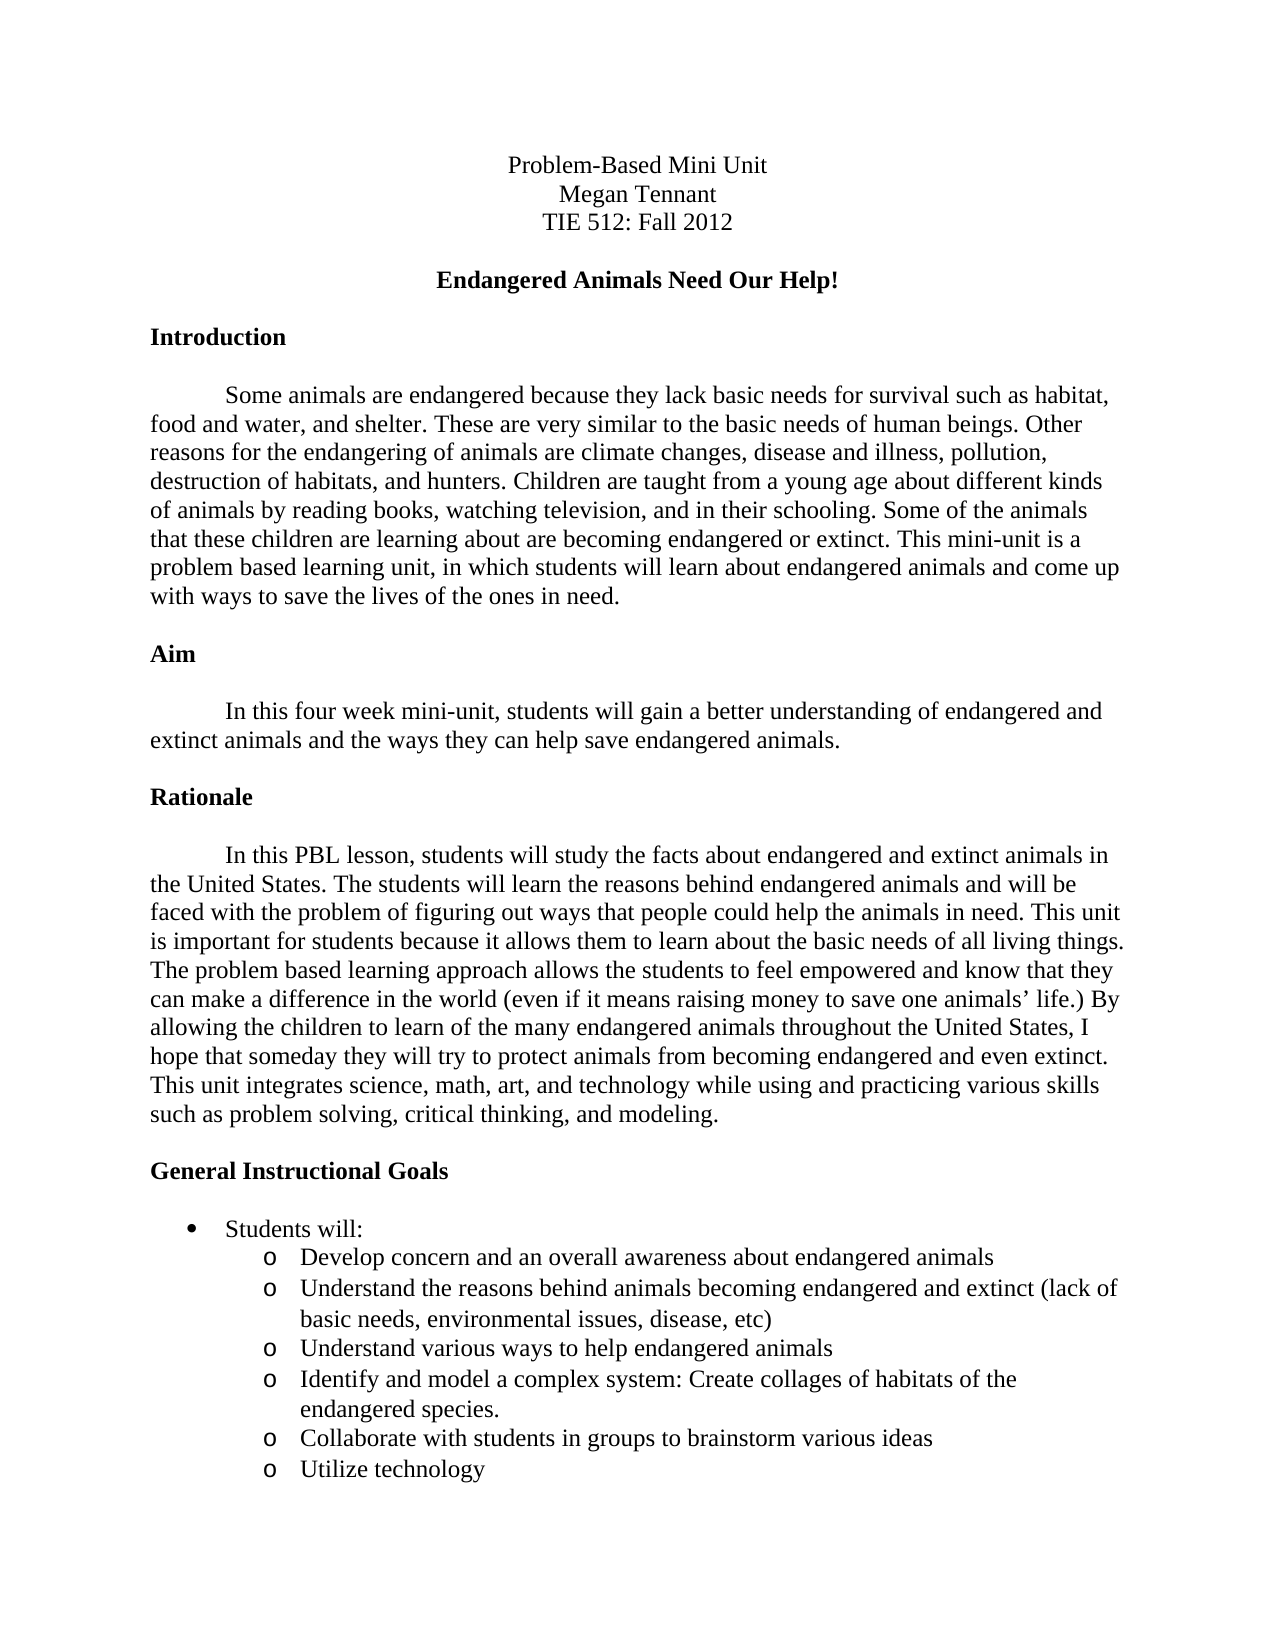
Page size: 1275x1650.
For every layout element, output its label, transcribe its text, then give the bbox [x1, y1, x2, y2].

list Understand the reasons behind animals becoming endangered and extinct (lack of basic needs, environmental issues, disease, etc) [262, 1273, 1125, 1333]
text TIE 512: Fall 2012 [150, 207, 1125, 236]
list Develop concern and an overall awareness about endangered animals [262, 1242, 1125, 1273]
list Utilize technology [262, 1454, 1125, 1485]
list Collaborate with students in groups to brainstorm various ideas [262, 1423, 1125, 1454]
text General Instructional Goals [150, 1156, 1125, 1185]
text In this PBL lesson, students will study the facts about endangered and extinct animals in the United States. The students will learn the reasons behind endangered animals and will be faced with the problem of figuring out ways that people could help the animals in need. This unit is important for students because it allows them to learn about the basic needs of all living things. The problem based learning approach allows the students to feel empowered and know that they can make a difference in the world (even if it means raising money to save one animals’ life.) By allowing the children to learn of the many endangered animals throughout the United States, I hope that someday they will try to protect animals from becoming endangered and even extinct. This unit integrates science, math, art, and technology while using and practicing various skills such as problem solving, critical thinking, and modeling. [150, 840, 1125, 1127]
text Endangered Animals Need Our Help! [150, 265, 1125, 294]
text Some animals are endangered because they lack basic needs for survival such as habitat, food and water, and shelter. These are very similar to the basic needs of human beings. Other reasons for the endangering of animals are climate changes, disease and illness, pollution, destruction of habitats, and hunters. Children are taught from a young age about different kinds of animals by reading books, watching television, and in their schooling. Some of the animals that these children are learning about are becoming endangered or extinct. This mini-unit is a problem based learning unit, in which students will learn about endangered animals and come up with ways to save the lives of the ones in need. [150, 380, 1125, 610]
list Understand various ways to help endangered animals [262, 1333, 1125, 1364]
text Megan Tennant [150, 179, 1125, 207]
text Aim [150, 610, 1125, 667]
list Students will: [187, 1214, 1125, 1242]
list Identify and model a complex system: Create collages of habitats of the endangered species. [262, 1364, 1125, 1423]
text Problem-Based Mini Unit [150, 150, 1125, 179]
text In this four week mini-unit, students will gain a better understanding of endangered and extinct animals and the ways they can help save endangered animals. Rationale [150, 696, 1125, 811]
text Introduction [150, 294, 1125, 380]
